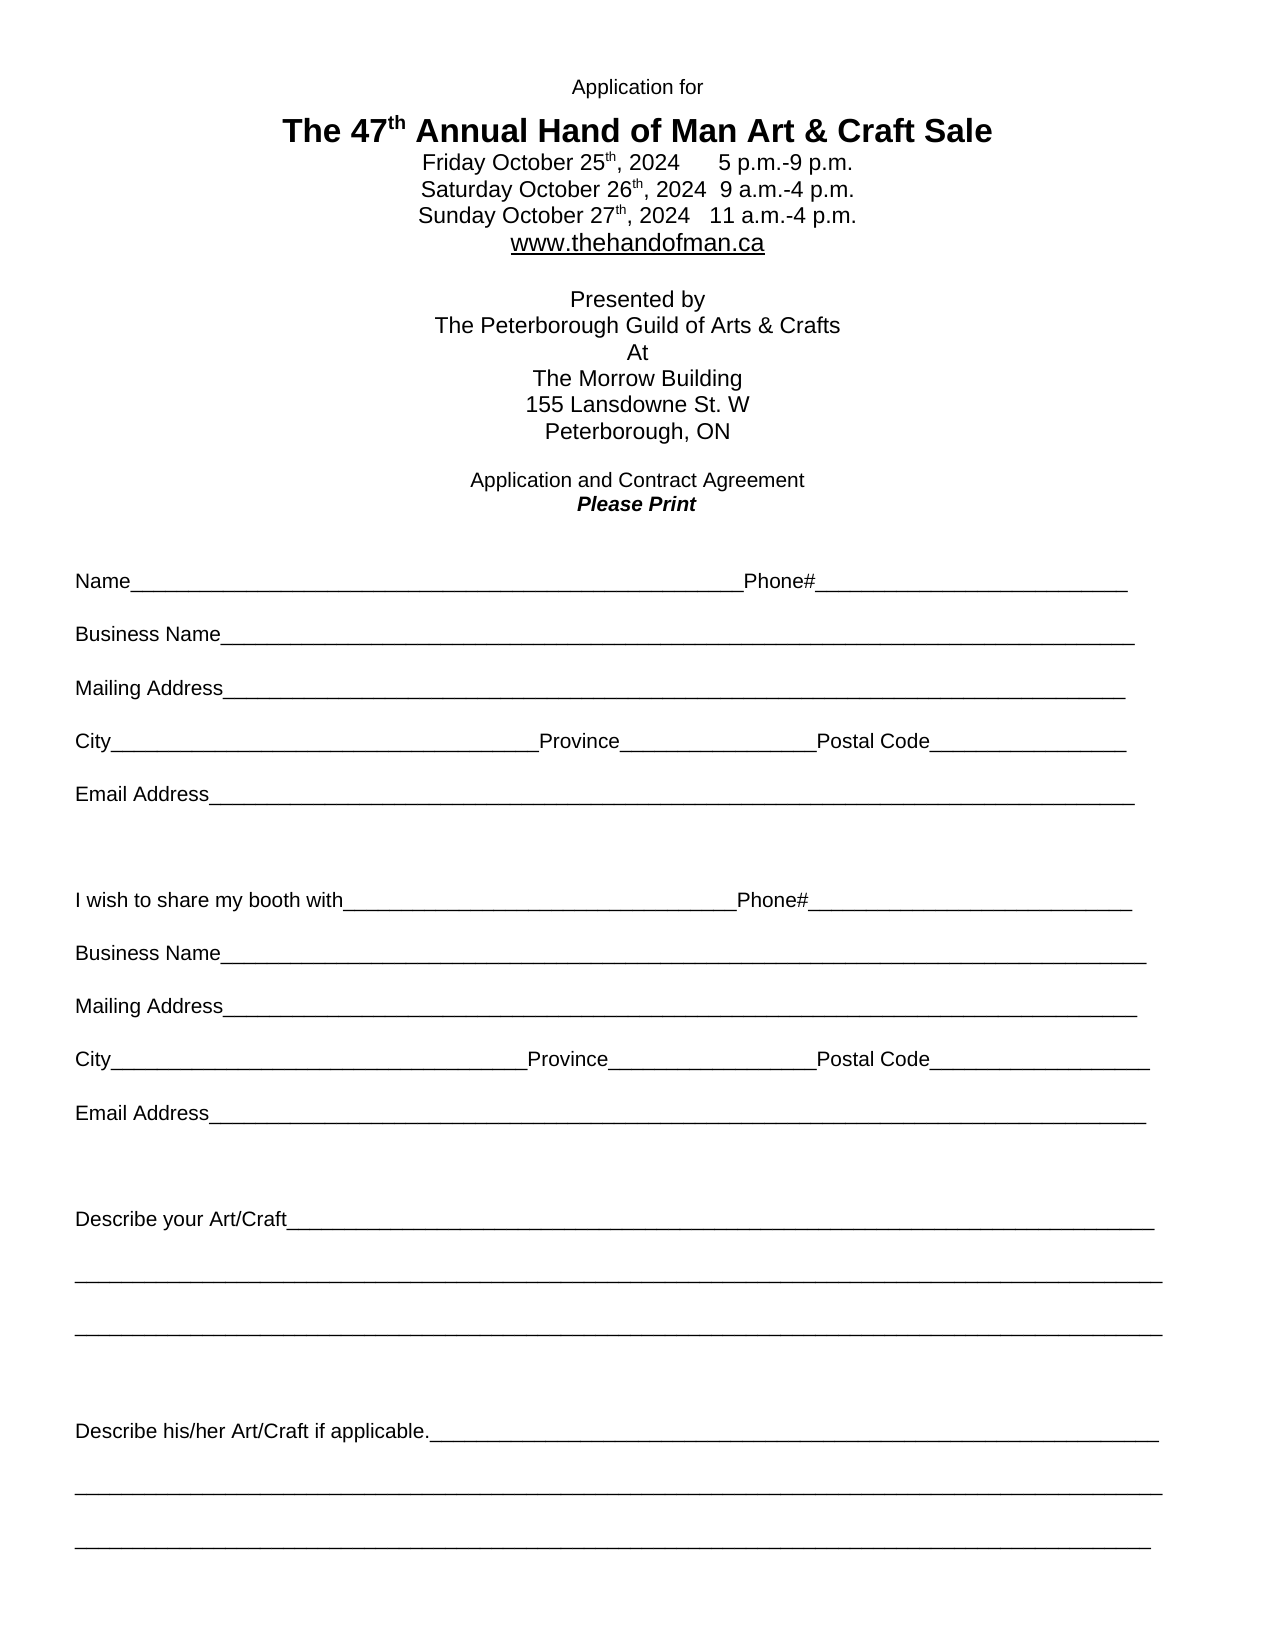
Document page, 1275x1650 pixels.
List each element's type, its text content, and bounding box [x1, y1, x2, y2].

text www.thehandofman.ca [75, 228, 1200, 257]
text ______________________________________________________________________________________________ [75, 1472, 1200, 1496]
text Application and Contract Agreement [75, 468, 1200, 492]
text Friday October 25th, 2024 5 p.m.-9 p.m. [75, 149, 1200, 176]
text City_____________________________________Province_________________Postal Code_________________ [75, 728, 1200, 752]
text Sunday October 27th, 2024 11 a.m.-4 p.m. [75, 202, 1200, 228]
text The [75, 365, 1200, 391]
text Saturday October 26th, 2024 9 a.m.-4 p.m. [75, 176, 1200, 202]
text The Guild of Arts & Crafts [75, 312, 1200, 339]
text Name_____________________________________________________Phone#___________________________ [75, 569, 1200, 593]
text Describe his/her Art/Craft if applicable._______________________________________________________________ [75, 1419, 1200, 1443]
text Email Address________________________________________________________________________________ [75, 782, 1200, 806]
text City____________________________________Province__________________Postal Code___________________ [75, 1047, 1200, 1071]
text The 47th Annual Hand of Man Art & Craft Sale [75, 111, 1200, 149]
text I wish to share my booth with__________________________________Phone#____________________________ [75, 888, 1200, 912]
text At [75, 339, 1200, 365]
text _____________________________________________________________________________________________ [75, 1525, 1200, 1578]
text Mailing Address______________________________________________________________________________ [75, 675, 1200, 699]
text Mailing Address_______________________________________________________________________________ [75, 994, 1200, 1018]
text Application for [75, 75, 1200, 99]
text ______________________________________________________________________________________________ [75, 1313, 1200, 1337]
text Describe your Art/Craft___________________________________________________________________________ [75, 1207, 1200, 1231]
text Please Print [75, 492, 1200, 516]
text Business Name________________________________________________________________________________ [75, 941, 1200, 965]
text Email Address_________________________________________________________________________________ [75, 1100, 1200, 1124]
text ______________________________________________________________________________________________ [75, 1260, 1200, 1284]
text Presented by [75, 286, 1200, 312]
text Business Name_______________________________________________________________________________ [75, 622, 1200, 646]
